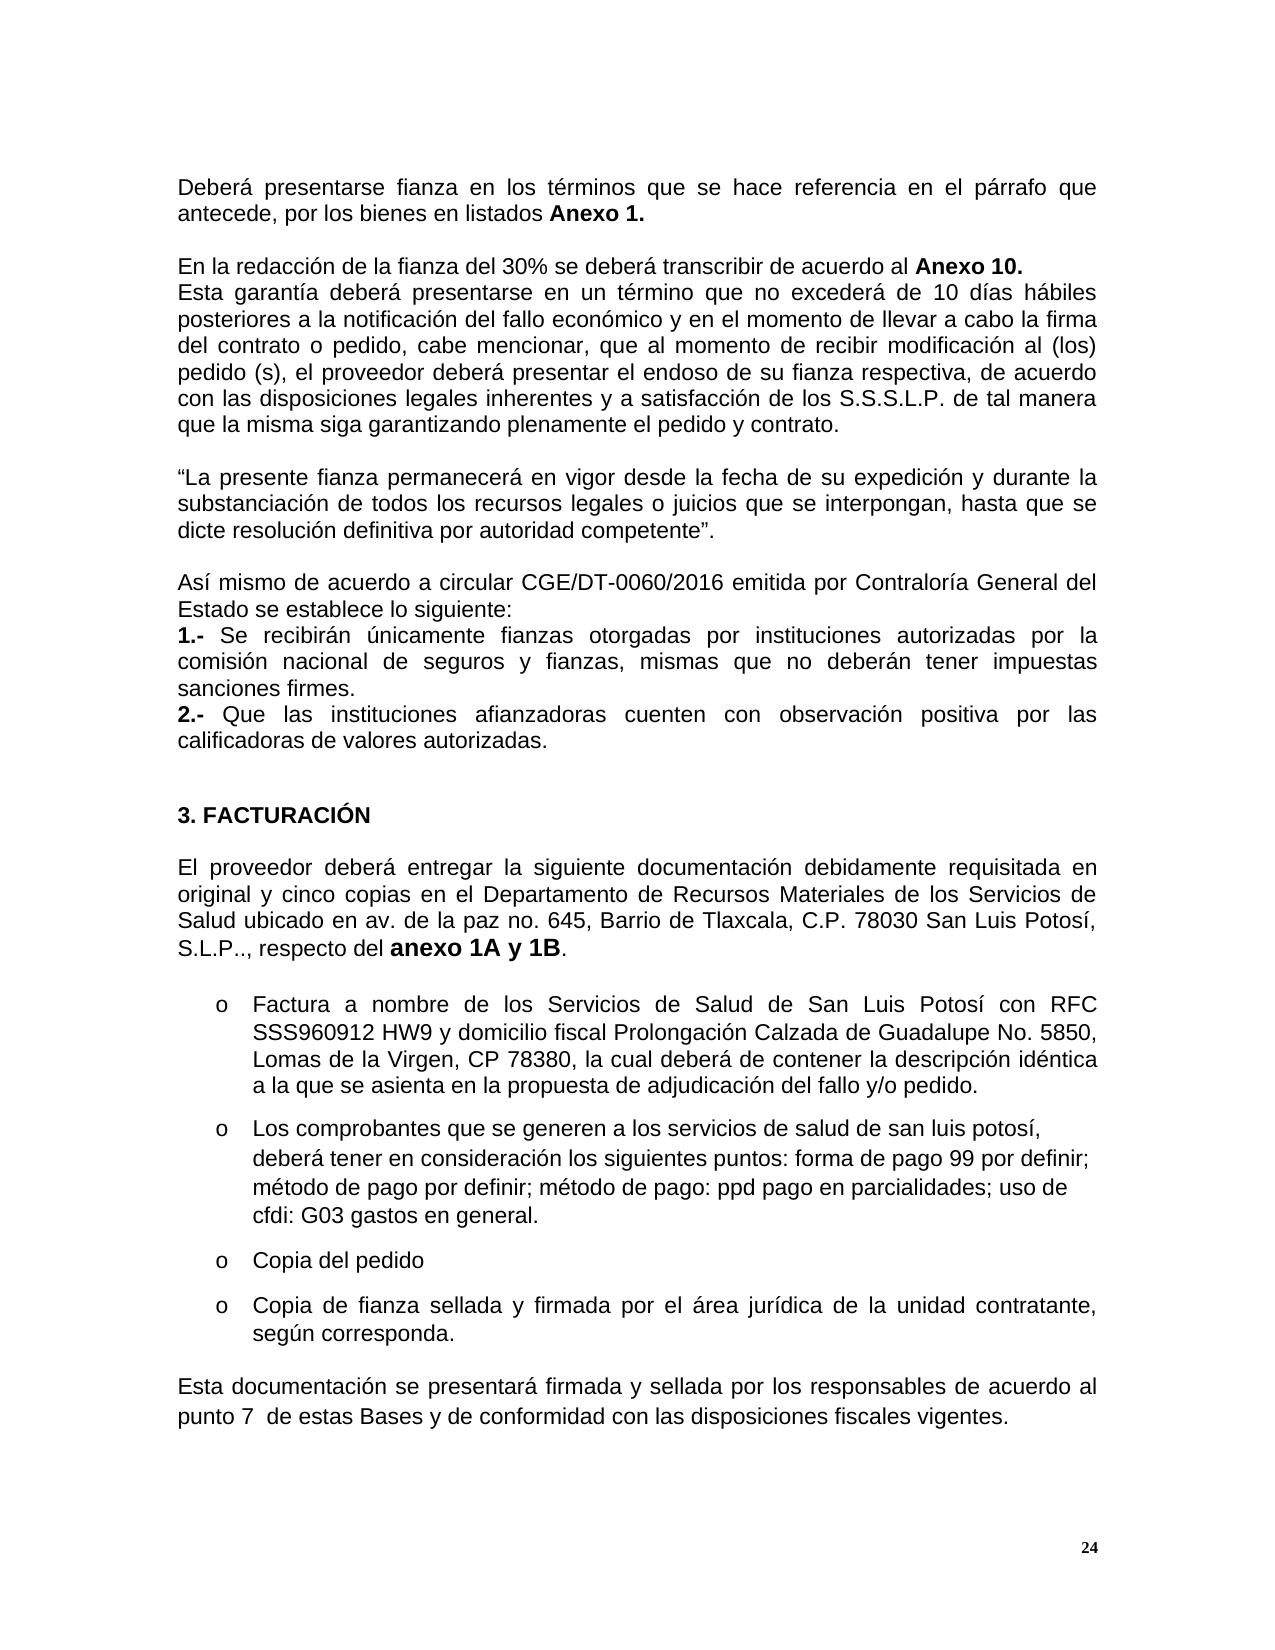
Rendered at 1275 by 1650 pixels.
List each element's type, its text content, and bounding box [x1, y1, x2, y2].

text Esta documentación se presentará firmada y sellada por los responsables de acuerdo al punto 7 de estas Bases y de conformidad con las disposiciones fiscales vigentes. [177, 1373, 1098, 1429]
text 3. FACTURACIÓN [177, 802, 1098, 828]
text 2.- Que las instituciones afianzadoras cuenten con observación positiva por las calificadoras de valores autorizadas. [177, 701, 1098, 754]
text “La presente fianza permanecerá en vigor desde la fecha de su expedición y durante la substanciación de todos los recursos legales o juicios que se interpongan, hasta que se dicte resolución definitiva por autoridad competente”. [177, 464, 1098, 543]
text Deberá presentarse fianza en los términos que se hace referencia en el párrafo que antecede, por los bienes en listados Anexo 1. [177, 174, 1098, 227]
list Copia del pedido [215, 1247, 1098, 1276]
list Los comprobantes que se generen a los servicios de salud de san luis potosí, deberá tener en consideración los siguientes puntos: forma de pago 99 por definir; método de pago por definir; método de pago: ppd pago en parcialidades; uso de cfdi: G03 gastos en general. [215, 1115, 1098, 1228]
text 1.- Se recibirán únicamente fianzas otorgadas por instituciones autorizadas por la comisión nacional de seguros y fianzas, mismas que no deberán tener impuestas sanciones firmes. [177, 622, 1098, 701]
text El proveedor deberá entregar la siguiente documentación debidamente requisitada en original y cinco copias en el Departamento de Recursos Materiales de los Servicios de Salud ubicado en av. de la paz no. 645, Barrio de Tlaxcala, C.P. 78030 San Luis Potosí, S.L.P.., respecto del anexo 1A y 1B. [177, 854, 1098, 962]
list Factura a nombre de los Servicios de Salud de San Luis Potosí con RFC SSS960912 HW9 y domicilio fiscal Prolongación Calzada de Guadalupe No. 5850, Lomas de la Virgen, CP 78380, la cual deberá de contener la descripción idéntica a la que se asienta en la propuesta de adjudicación del fallo y/o pedido. [215, 991, 1098, 1098]
text Esta garantía deberá presentarse en un término que no excederá de 10 días hábiles posteriores a la notificación del fallo económico y en el momento de llevar a cabo la firma del contrato o pedido, cabe mencionar, que al momento de recibir modificación al (los) pedido (s), el proveedor deberá presentar el endoso de su fianza respectiva, de acuerdo con las disposiciones legales inherentes y a satisfacción de los S.S.S.L.P. de tal manera que la misma siga garantizando plenamente el pedido y contrato. [177, 279, 1098, 437]
list Copia de fianza sellada y firmada por el área jurídica de la unidad contratante, según corresponda. [215, 1292, 1098, 1347]
text Así mismo de acuerdo a circular CGE/DT-0060/2016 emitida por Contraloría General del Estado se establece lo siguiente: [177, 569, 1098, 622]
text En la redacción de la fianza del 30% se deberá transcribir de acuerdo al Anexo 10. [177, 253, 1098, 279]
